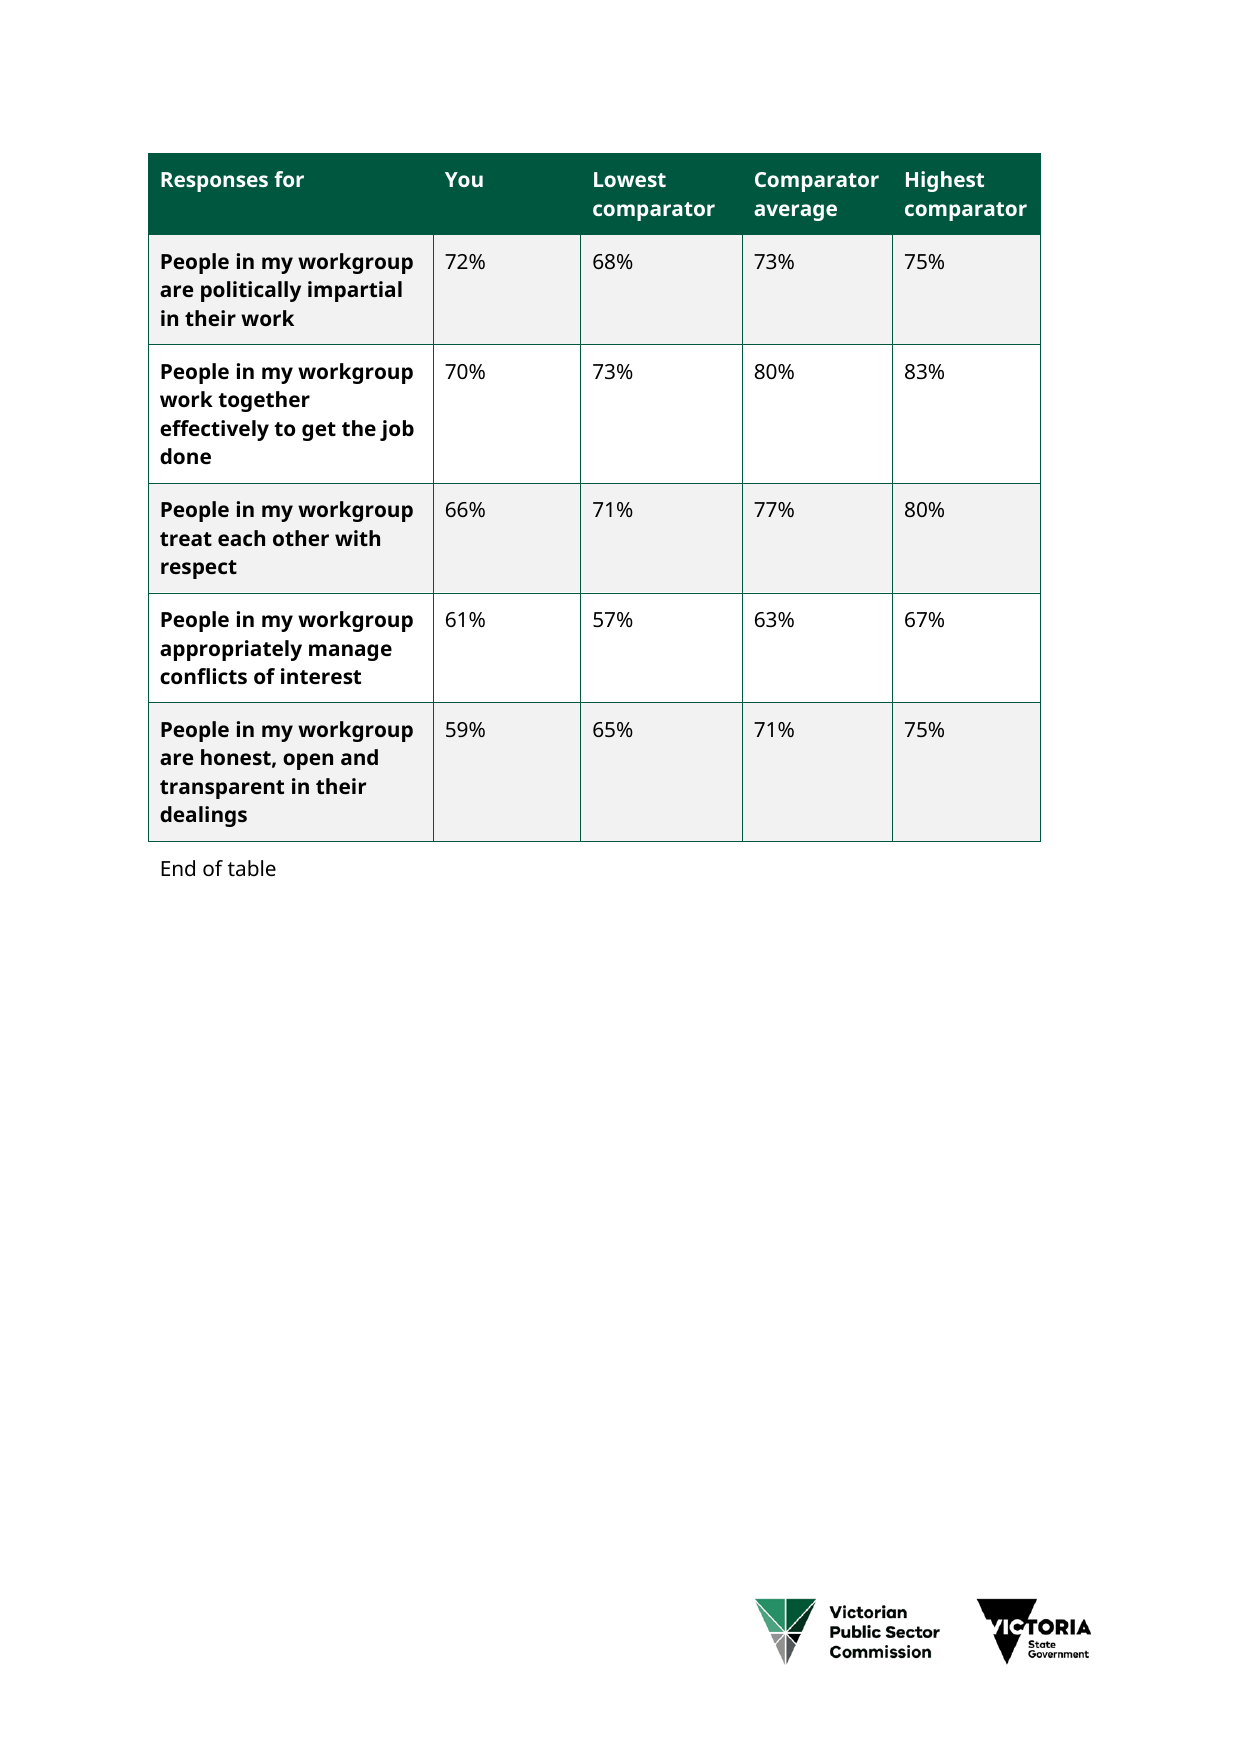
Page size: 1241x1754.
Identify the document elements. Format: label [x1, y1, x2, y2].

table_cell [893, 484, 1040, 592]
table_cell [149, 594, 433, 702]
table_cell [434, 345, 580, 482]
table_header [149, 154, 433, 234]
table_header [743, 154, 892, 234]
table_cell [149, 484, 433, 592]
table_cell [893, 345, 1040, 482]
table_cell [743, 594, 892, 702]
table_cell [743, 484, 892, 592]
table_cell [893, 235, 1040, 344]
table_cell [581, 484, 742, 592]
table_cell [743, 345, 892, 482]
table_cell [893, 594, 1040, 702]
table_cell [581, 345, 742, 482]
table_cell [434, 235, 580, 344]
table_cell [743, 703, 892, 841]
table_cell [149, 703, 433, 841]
picture [754, 1598, 1093, 1666]
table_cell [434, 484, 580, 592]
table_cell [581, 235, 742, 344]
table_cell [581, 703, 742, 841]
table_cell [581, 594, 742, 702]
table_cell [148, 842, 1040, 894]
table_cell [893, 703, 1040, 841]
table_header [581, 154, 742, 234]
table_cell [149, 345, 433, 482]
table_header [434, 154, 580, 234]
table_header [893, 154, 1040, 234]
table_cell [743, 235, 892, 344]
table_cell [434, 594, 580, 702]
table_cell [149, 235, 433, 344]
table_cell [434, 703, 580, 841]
